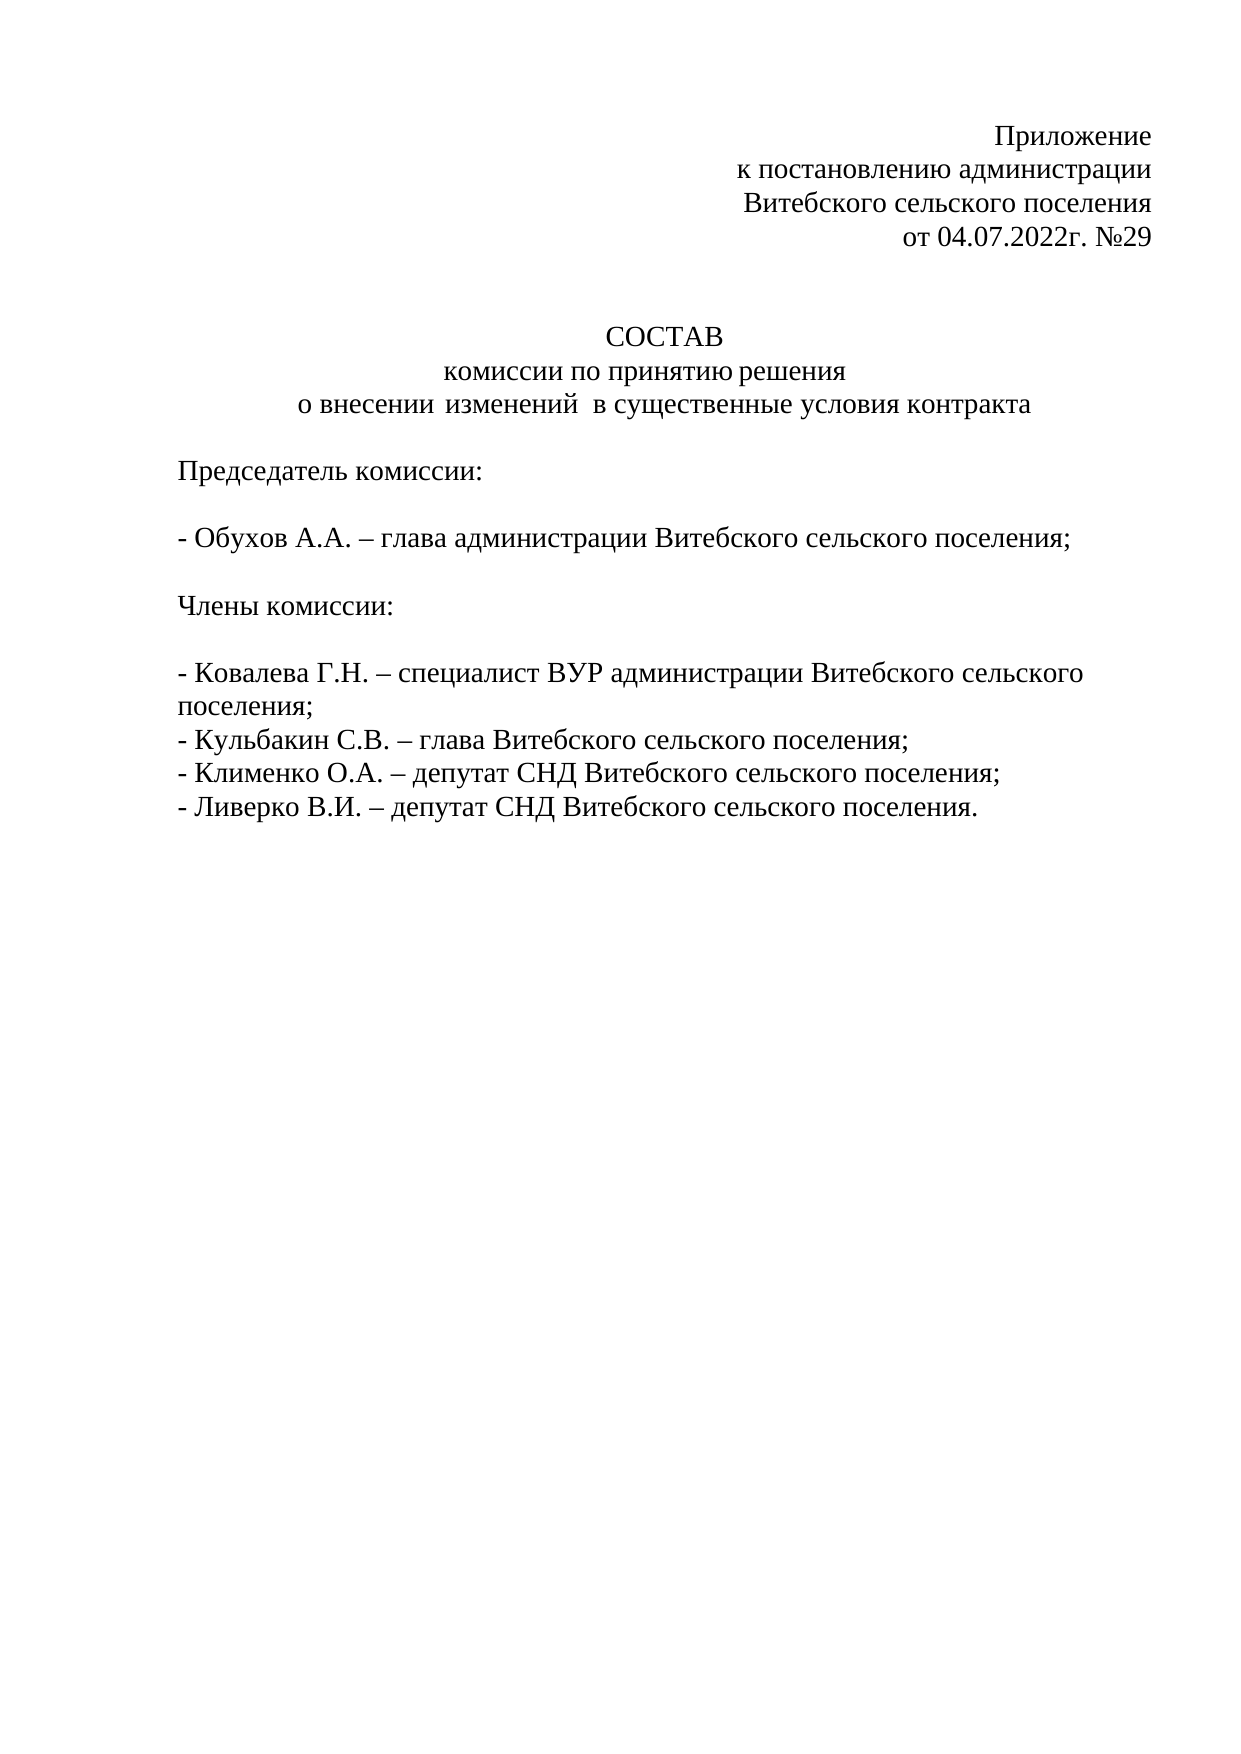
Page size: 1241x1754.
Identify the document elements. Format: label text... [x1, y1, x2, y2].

text о внесении изменений в существенные условия контракта [177, 386, 1152, 420]
text комиссии по принятию решения [177, 353, 1152, 386]
text - Кульбакин С.В. – глава Витебского сельского поселения; [177, 722, 1152, 755]
text Витебского сельского поселения [189, 185, 1152, 219]
text - Клименко О.А. – депутат СНД Витебского сельского поселения; [177, 755, 1152, 789]
text - Ковалева Г.Н. – специалист ВУР администрации Витебского сельского поселения; [177, 655, 1152, 722]
text - Ливерко В.И. – депутат СНД Витебского сельского поселения. [177, 789, 1152, 822]
text к постановлению администрации [189, 152, 1152, 185]
text Председатель комиссии: [177, 453, 1152, 487]
text СОСТАВ [177, 319, 1152, 353]
text - Обухов А.А. – глава администрации Витебского сельского поселения; [177, 521, 1152, 554]
text Члены комиссии: [177, 588, 1152, 621]
text от 04.07.2022г. №29 [189, 219, 1152, 252]
text Приложение [189, 118, 1152, 152]
